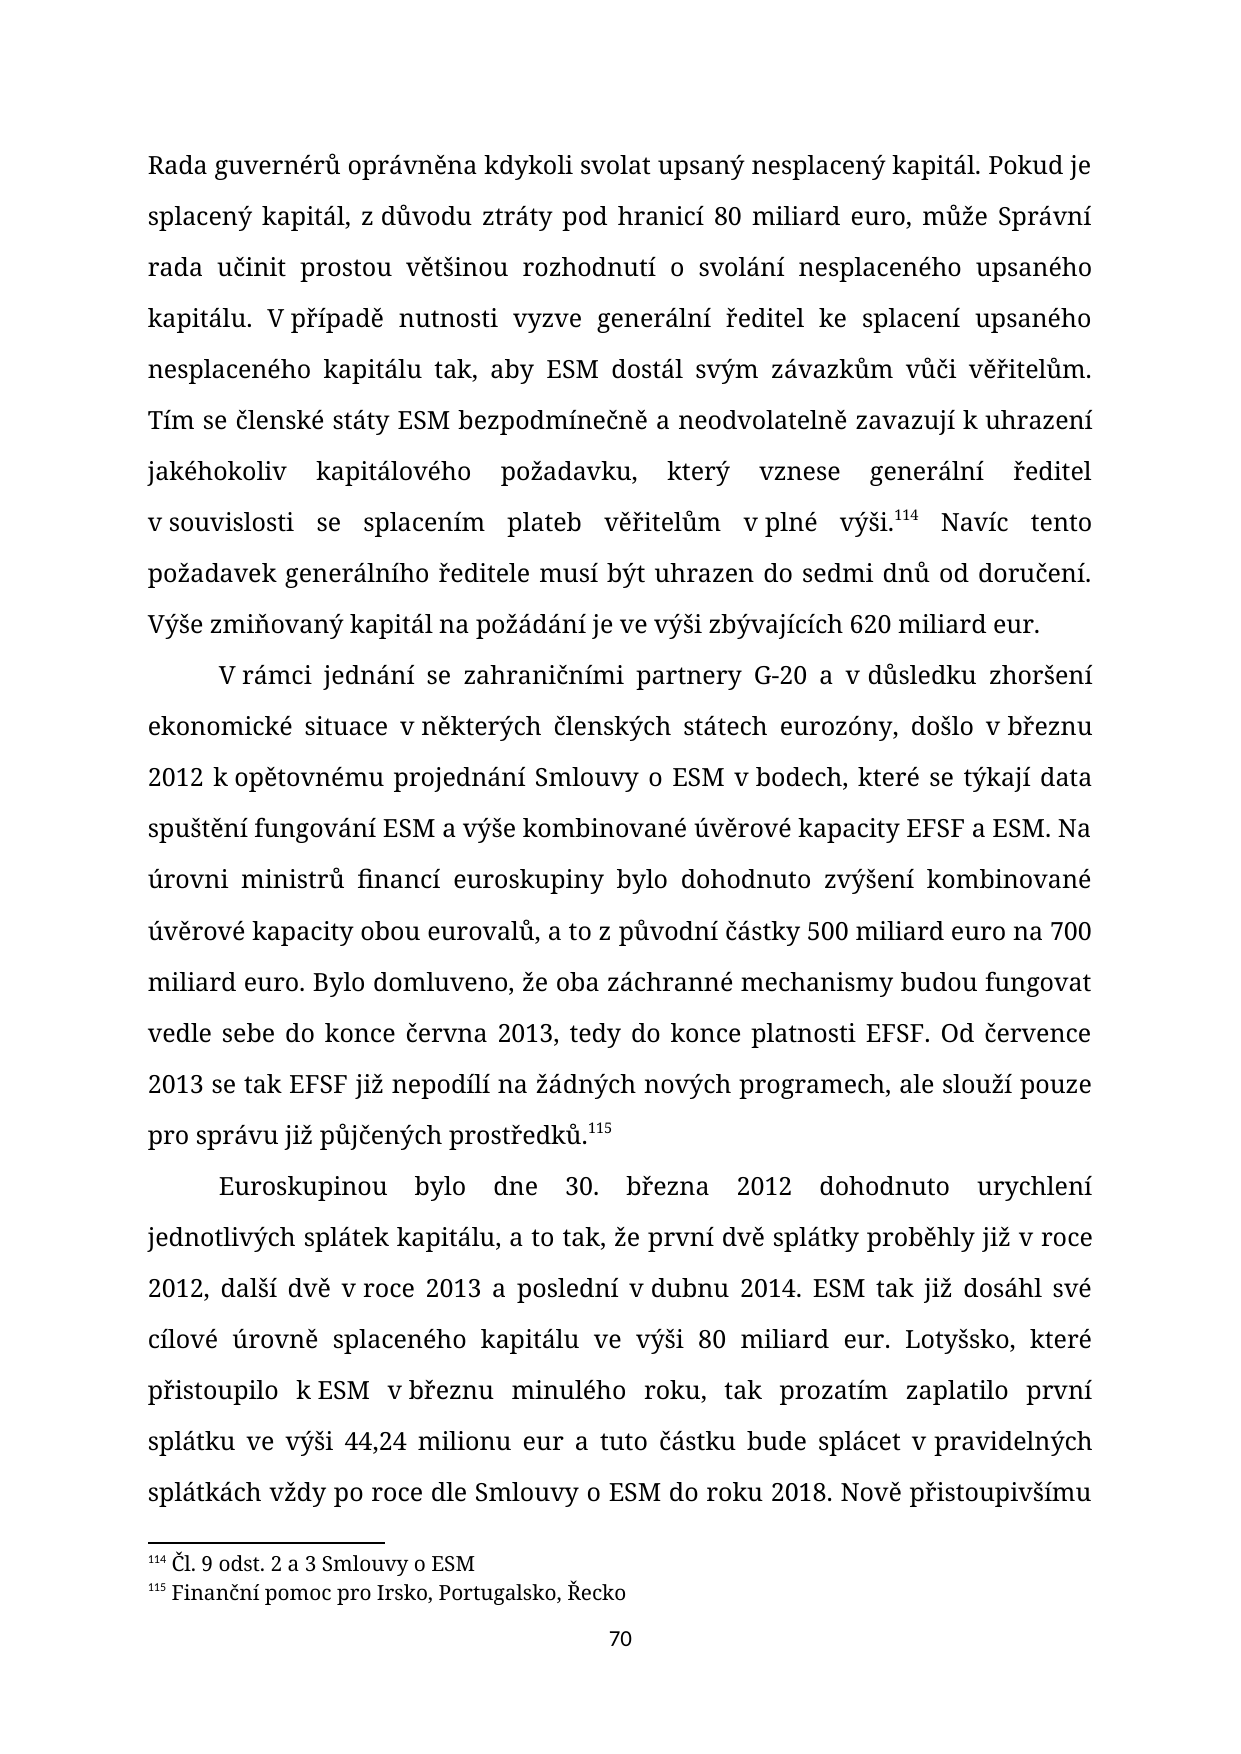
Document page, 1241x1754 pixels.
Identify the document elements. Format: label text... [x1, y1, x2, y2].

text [148, 1168, 1093, 1509]
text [148, 148, 1093, 641]
text V rámci jednání se zahraničními partnery G-20 a v důsledku zhoršení ekonomické situace v některých členských státech eurozóny, došlo v březnu 2012 k opětovnému projednání Smlouvy o ESM v bodech, které se týkají data spuštění fungování ESM a výše kombinované úvěrové kapacity EFSF a ESM. Na úrovni ministrů financí euroskupiny bylo dohodnuto zvýšení kombinované úvěrové kapacity obou eurovalů, a to z původní částky 500 miliard euro na 700 miliard euro. Bylo domluveno, že oba záchranné mechanismy budou fungovat vedle sebe do konce června 2013, tedy do konce platnosti EFSF. Od července 2013 se tak EFSF již nepodílí na žádných nových programech, ale slouží pouze pro správu již půjčených prostředků. [148, 658, 1093, 1151]
